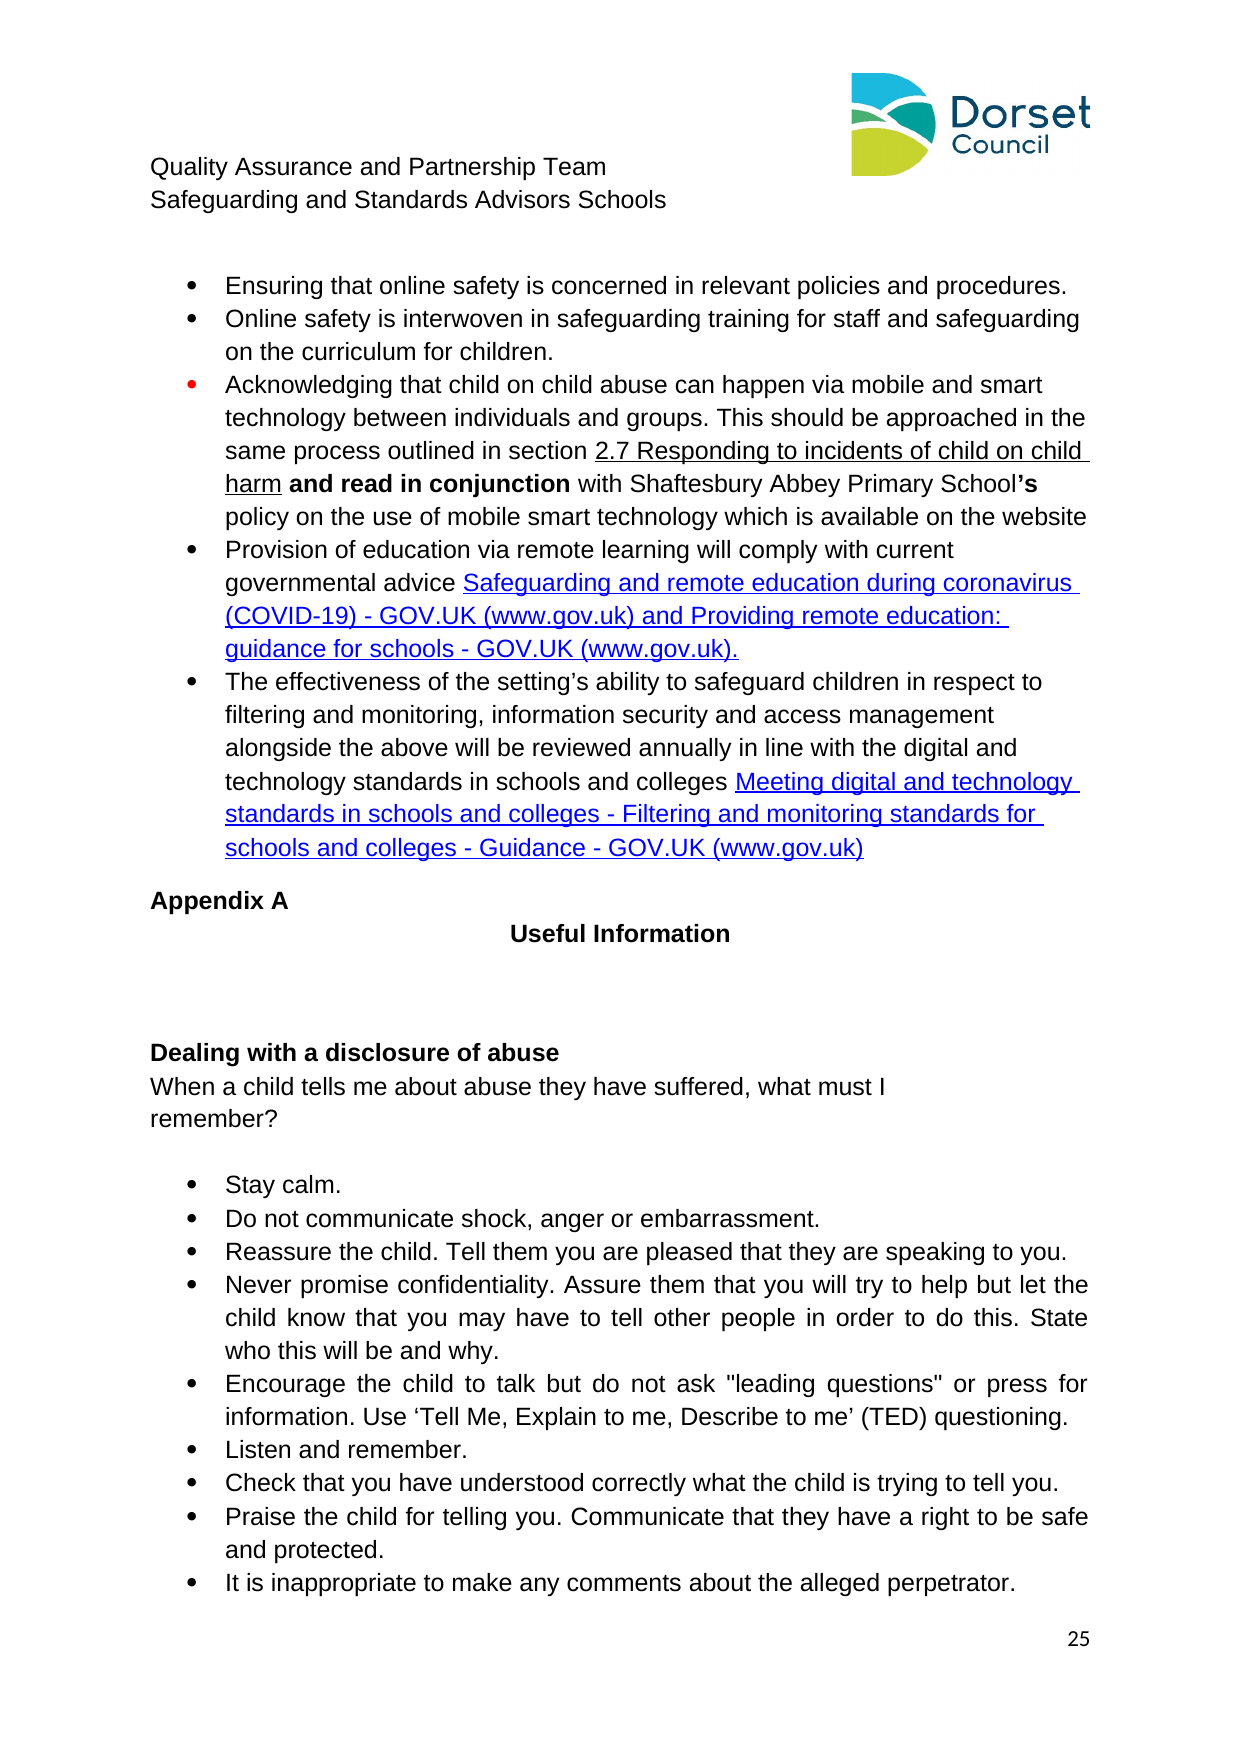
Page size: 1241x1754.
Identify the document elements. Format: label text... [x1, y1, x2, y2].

list Listen and remember. [187, 1435, 1090, 1464]
subtitle Useful Information [150, 919, 1090, 948]
list It is inappropriate to make any comments about the alleged perpetrator. [187, 1568, 1090, 1596]
list Ensuring that online safety is concerned in relevant policies and procedures. [187, 271, 1090, 299]
list Encourage the child to talk but do not ask "leading questions" or press for information. Use ‘Tell Me, Explain to me, Describe to me’ (TED) questioning. [187, 1369, 1090, 1431]
list Praise the child for telling you. Communicate that they have a right to be safe and protected. [187, 1501, 1090, 1563]
text remember? [150, 1104, 1090, 1133]
list Acknowledging that child on child abuse can happen via mobile and smart technology between individuals and groups. This should be approached in the same process outlined in section 2.7 Responding to incidents of child on child harm and read in conjunction with Shaftesbury Abbey Primary School’s policy on the use of mobile smart technology which is available on the website [187, 370, 1090, 531]
list Never promise confidentiality. Assure them that you will try to help but let the child know that you may have to tell other people in order to do this. State who this will be and why. [187, 1270, 1090, 1365]
list Do not communicate shock, anger or embarrassment. [187, 1204, 1090, 1232]
subtitle Appendix A [150, 886, 1090, 915]
list Stay calm. [187, 1171, 1090, 1199]
text When a child tells me about abuse they have suffered, what must I [150, 1071, 1090, 1100]
list The effectiveness of the setting’s ability to safeguard children in respect to filtering and monitoring, information security and access management alongside the above will be reviewed annually in line with the digital and technology standards in schools and colleges Meeting digital and technology standards in schools and colleges - Filtering and monitoring standards for schools and colleges - Guidance - GOV.UK (www.gov.uk) [187, 667, 1090, 861]
list Provision of education via remote learning will comply with current governmental advice Safeguarding and remote education during coronavirus (COVID-19) - GOV.UK (www.gov.uk) and Providing remote education: guidance for schools - GOV.UK (www.gov.uk). [187, 535, 1090, 663]
list Online safety is interwoven in safeguarding training for staff and safeguarding on the curriculum for children. [187, 304, 1090, 366]
picture [851, 73, 1091, 176]
subtitle Dealing with a disclosure of abuse [150, 1038, 1090, 1067]
list Reassure the child. Tell them you are pleased that they are speaking to you. [187, 1237, 1090, 1266]
list Check that you have understood correctly what the child is trying to tell you. [187, 1468, 1090, 1497]
